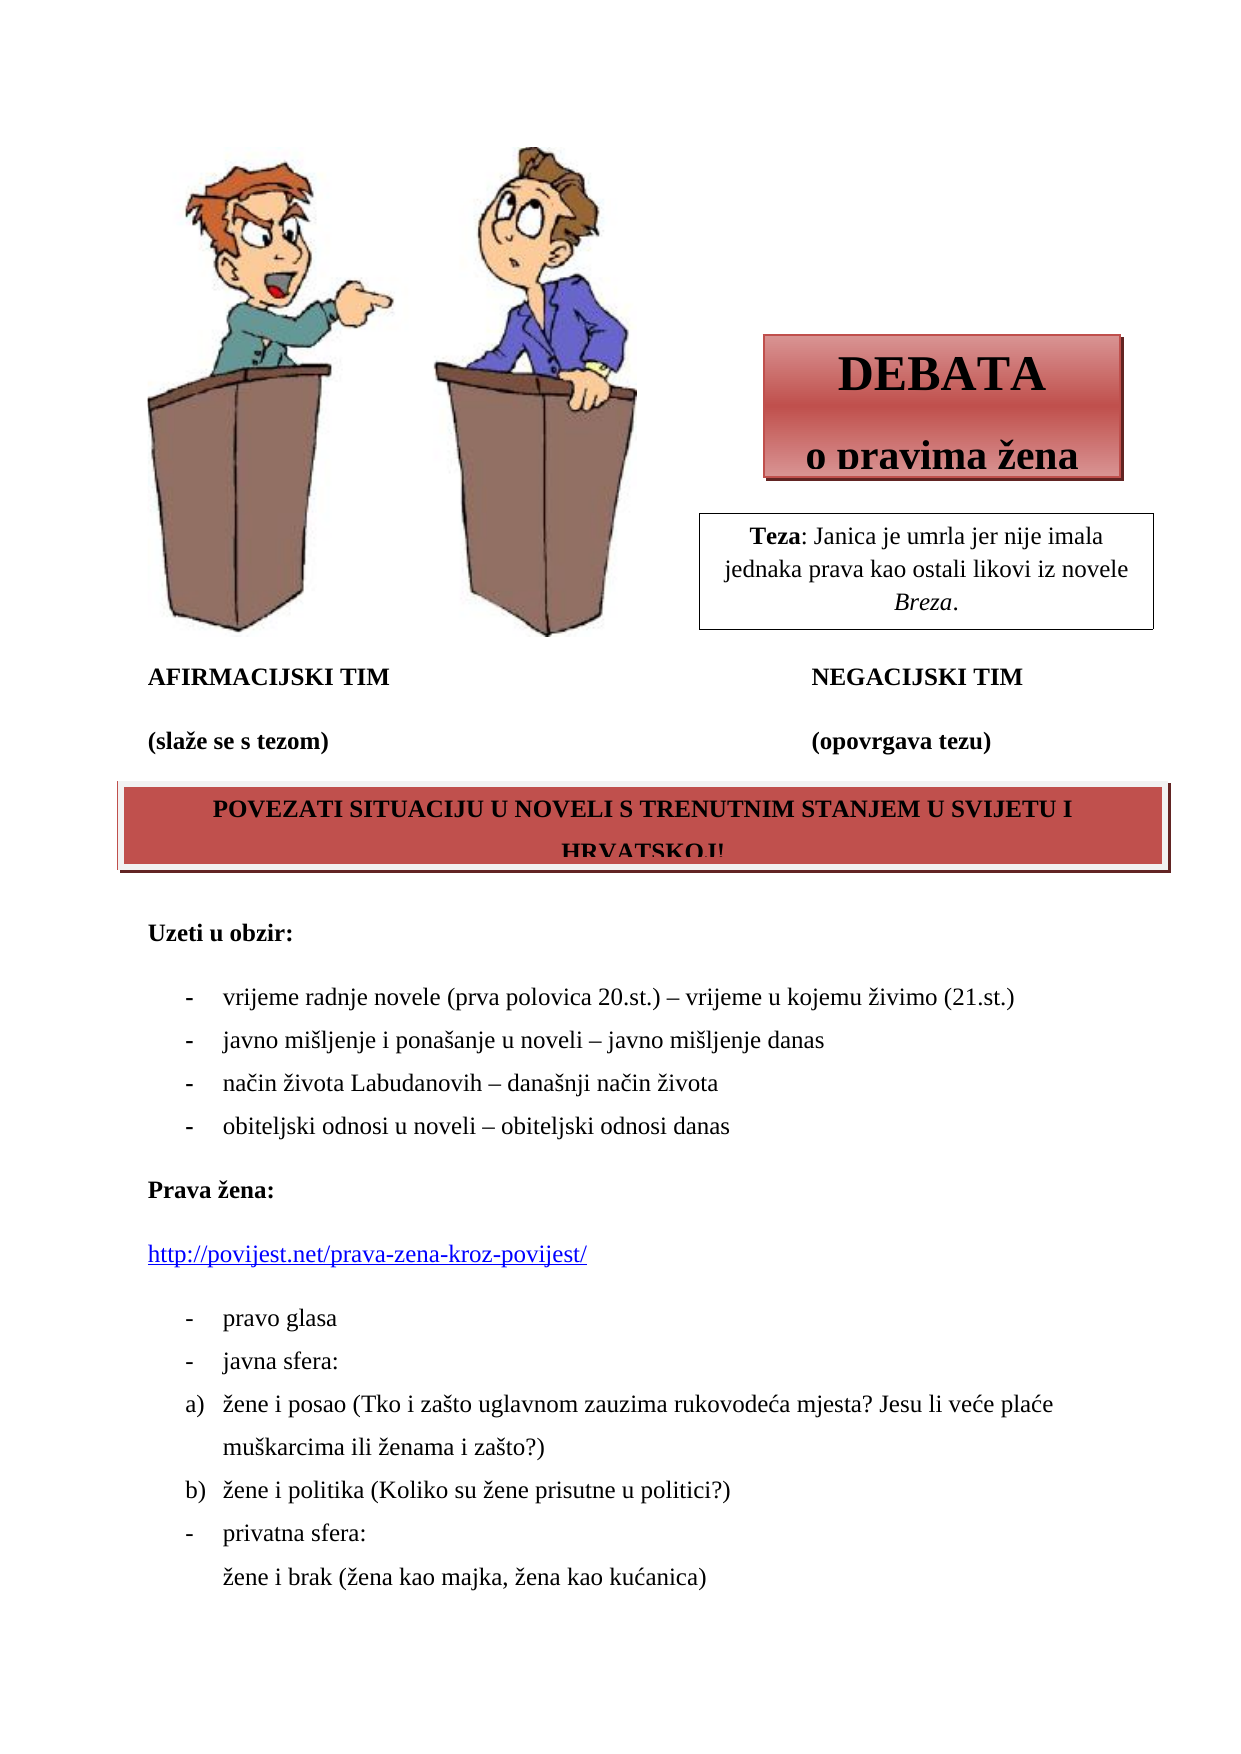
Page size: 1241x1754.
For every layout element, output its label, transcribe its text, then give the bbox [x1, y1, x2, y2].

list privatna sfera: [185, 1518, 1093, 1547]
text (slaže se s tezom) (opovrgava tezu) [148, 726, 1093, 754]
text Uzeti u obzir: [148, 918, 1093, 946]
list vrijeme radnje novele (prva polovica 20.st.) – vrijeme u kojemu živimo (21.st.) [185, 982, 1093, 1010]
list žene i politika (Koliko su žene prisutne u politici?) [185, 1475, 1093, 1504]
list obiteljski odnosi u noveli – obiteljski odnosi danas [185, 1111, 1093, 1140]
text Prava žena: [148, 1175, 1093, 1204]
text AFIRMACIJSKI TIM NEGACIJSKI TIM [148, 662, 1093, 691]
picture [147, 147, 637, 637]
list žene i brak (žena kao majka, žena kao kućanica) [223, 1562, 1093, 1590]
list javna sfera: [185, 1346, 1093, 1375]
text http://povijest.net/prava-zena-kroz-povijest/ [148, 1239, 1093, 1268]
list javno mišljenje i ponašanje u noveli – javno mišljenje danas [185, 1025, 1093, 1053]
list pravo glasa [185, 1303, 1093, 1332]
list žene i posao (Tko i zašto uglavnom zauzima rukovodeća mjesta? Jesu li veće plaće muškarcima ili ženama i zašto?) [185, 1389, 1093, 1461]
list način života Labudanovih – današnji način života [185, 1068, 1093, 1097]
